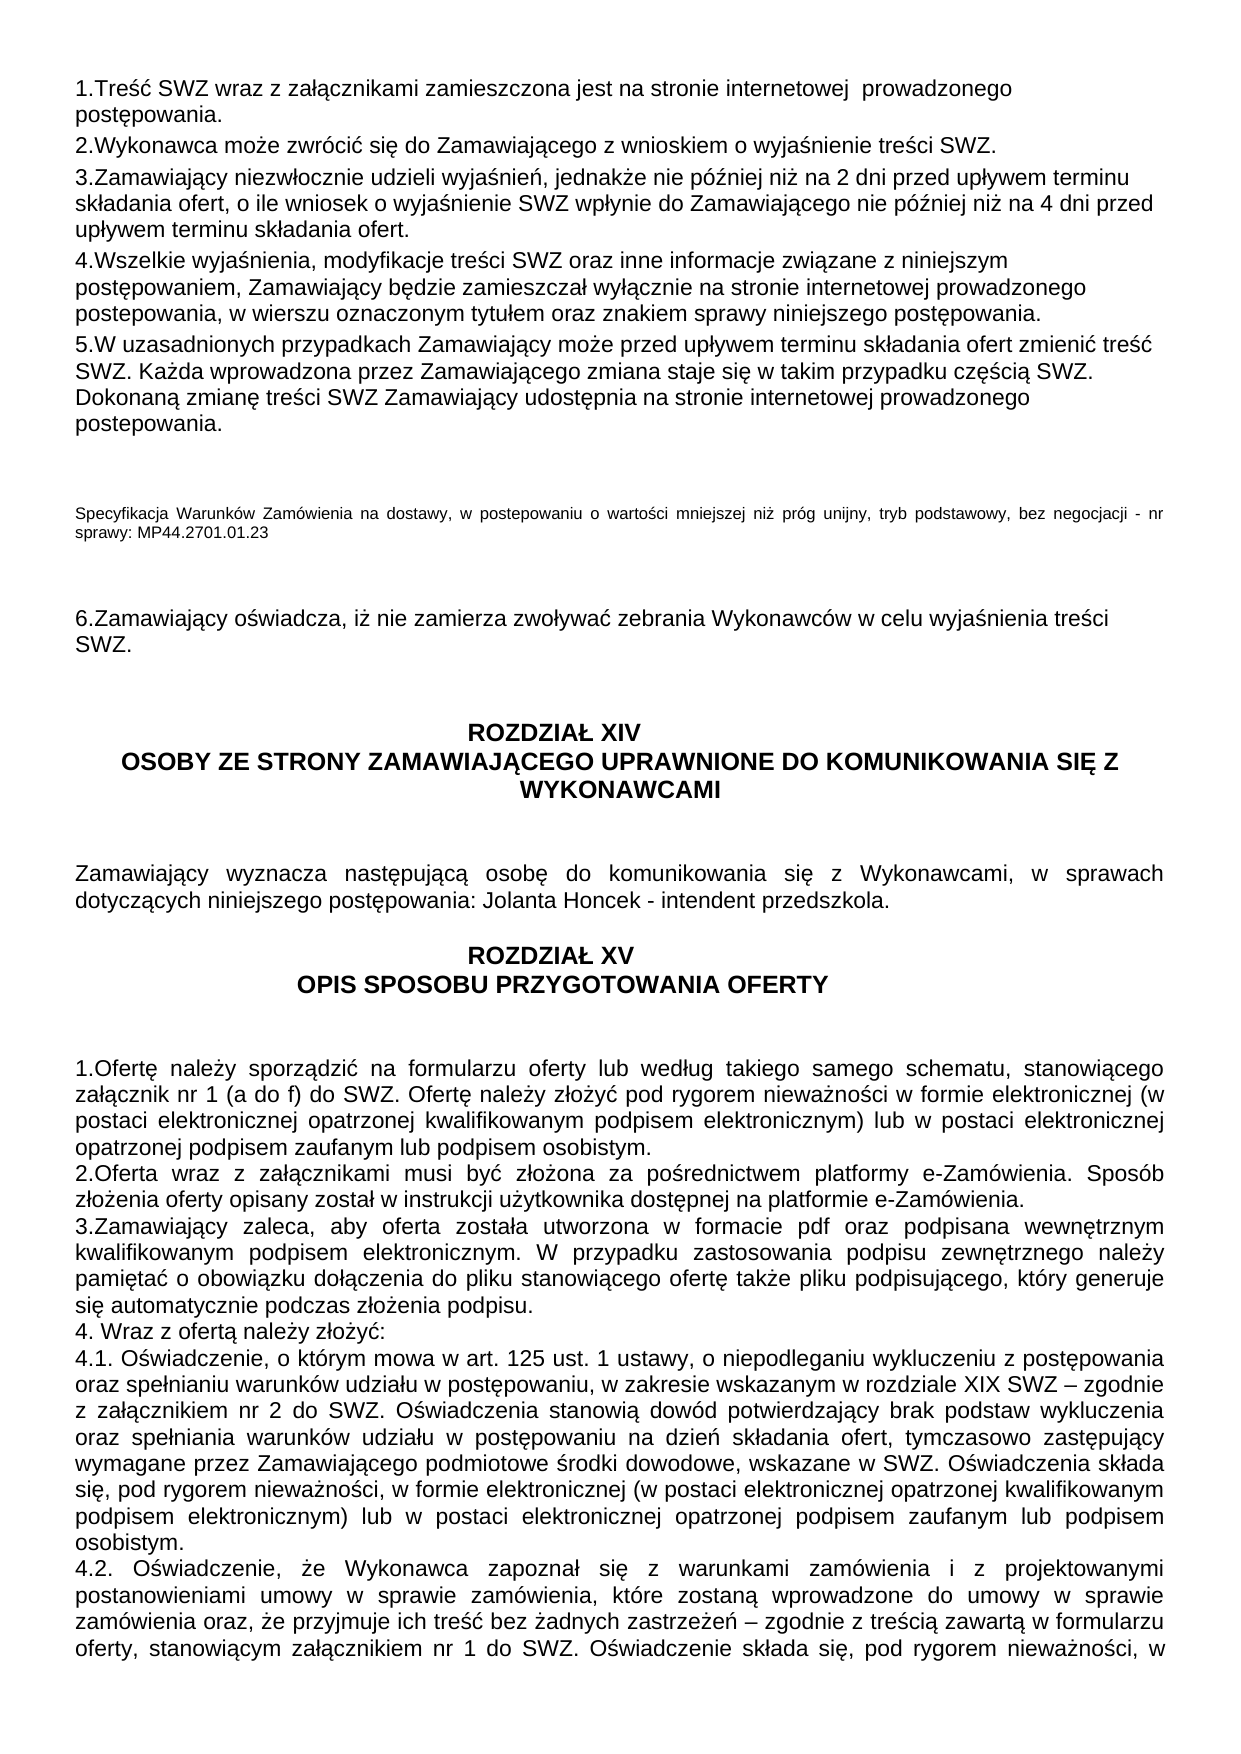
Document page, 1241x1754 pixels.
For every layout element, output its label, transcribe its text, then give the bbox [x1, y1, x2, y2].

text 4.Wszelkie wyjaśnienia, modyfikacje treści SWZ oraz inne informacje związane z niniejszym postępowaniem, Zamawiający będzie zamieszczał wyłącznie na stronie internetowej prowadzonego postepowania, w wierszu oznaczonym tytułem oraz znakiem sprawy niniejszego postępowania. [75, 247, 1165, 327]
text 1.Treść SWZ wraz z załącznikami zamieszczona jest na stronie internetowej prowadzonego postępowania. [75, 75, 1165, 128]
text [75, 1555, 1165, 1662]
text OSOBY ZE STRONY ZAMAWIAJĄCEGO UPRAWNIONE DO KOMUNIKOWANIA SIĘ Z WYKONAWCAMI [75, 747, 1165, 804]
text Zamawiający wyznacza następującą osobę do komunikowania się z Wykonawcami, w sprawach dotyczących niniejszego postępowania: Jolanta Honcek - intendent przedszkola. [75, 860, 1165, 913]
text Specyfikacja Warunków Zamówienia na dostawy, w postepowaniu o wartości mniejszej niż próg unijny, tryb podstawowy, bez negocjacji - nr sprawy: MP44.2701.01.23 [75, 504, 1165, 542]
text 1.Ofertę należy sporządzić na formularzu oferty lub według takiego samego schematu, stanowiącego załącznik nr 1 (a do f) do SWZ. Ofertę należy złożyć pod rygorem nieważności w formie elektronicznej (w postaci elektronicznej opatrzonej kwalifikowanym podpisem elektronicznym) lub w postaci elektronicznej opatrzonej podpisem zaufanym lub podpisem osobistym. [75, 1054, 1165, 1160]
text OPIS SPOSOBU PRZYGOTOWANIA OFERTY [75, 970, 1165, 998]
text 2.Wykonawca może zwrócić się do Zamawiającego z wnioskiem o wyjaśnienie treści SWZ. [75, 132, 1165, 159]
text 4.1. Oświadczenie, o którym mowa w art. 125 ust. 1 ustawy, o niepodleganiu wykluczeniu z postępowania oraz spełnianiu warunków udziału w postępowaniu, w zakresie wskazanym w rozdziale XIX SWZ – zgodnie z załącznikiem nr 2 do SWZ. Oświadczenia stanowią dowód potwierdzający brak podstaw wykluczenia oraz spełniania warunków udziału w postępowaniu na dzień składania ofert, tymczasowo zastępujący wymagane przez Zamawiającego podmiotowe środki dowodowe, wskazane w SWZ. Oświadczenia składa się, pod rygorem nieważności, w formie elektronicznej (w postaci elektronicznej opatrzonej kwalifikowanym podpisem elektronicznym) lub w postaci elektronicznej opatrzonej podpisem zaufanym lub podpisem osobistym. [75, 1344, 1165, 1555]
text 6.Zamawiający oświadcza, iż nie zamierza zwoływać zebrania Wykonawców w celu wyjaśnienia treści SWZ. [75, 604, 1165, 657]
text 5.W uzasadnionych przypadkach Zamawiający może przed upływem terminu składania ofert zmienić treść SWZ. Każda wprowadzona przez Zamawiającego zmiana staje się w takim przypadku częścią SWZ. Dokonaną zmianę treści SWZ Zamawiający udostępnia na stronie internetowej prowadzonego postepowania. [75, 331, 1165, 437]
text ROZDZIAŁ XIV [75, 718, 1165, 747]
text ROZDZIAŁ XV [75, 941, 1165, 970]
text 3.Zamawiający zaleca, aby oferta została utworzona w formacie pdf oraz podpisana wewnętrznym kwalifikowanym podpisem elektronicznym. W przypadku zastosowania podpisu zewnętrznego należy pamiętać o obowiązku dołączenia do pliku stanowiącego ofertę także pliku podpisującego, który generuje się automatycznie podczas złożenia podpisu. [75, 1213, 1165, 1318]
text 4. Wraz z ofertą należy złożyć: [75, 1318, 1165, 1344]
text 2.Oferta wraz z załącznikami musi być złożona za pośrednictwem platformy e-Zamówienia. Sposób złożenia oferty opisany został w instrukcji użytkownika dostępnej na platformie e-Zamówienia. [75, 1160, 1165, 1213]
text 3.Zamawiający niezwłocznie udzieli wyjaśnień, jednakże nie później niż na 2 dni przed upływem terminu składania ofert, o ile wniosek o wyjaśnienie SWZ wpłynie do Zamawiającego nie później niż na 4 dni przed upływem terminu składania ofert. [75, 164, 1165, 243]
